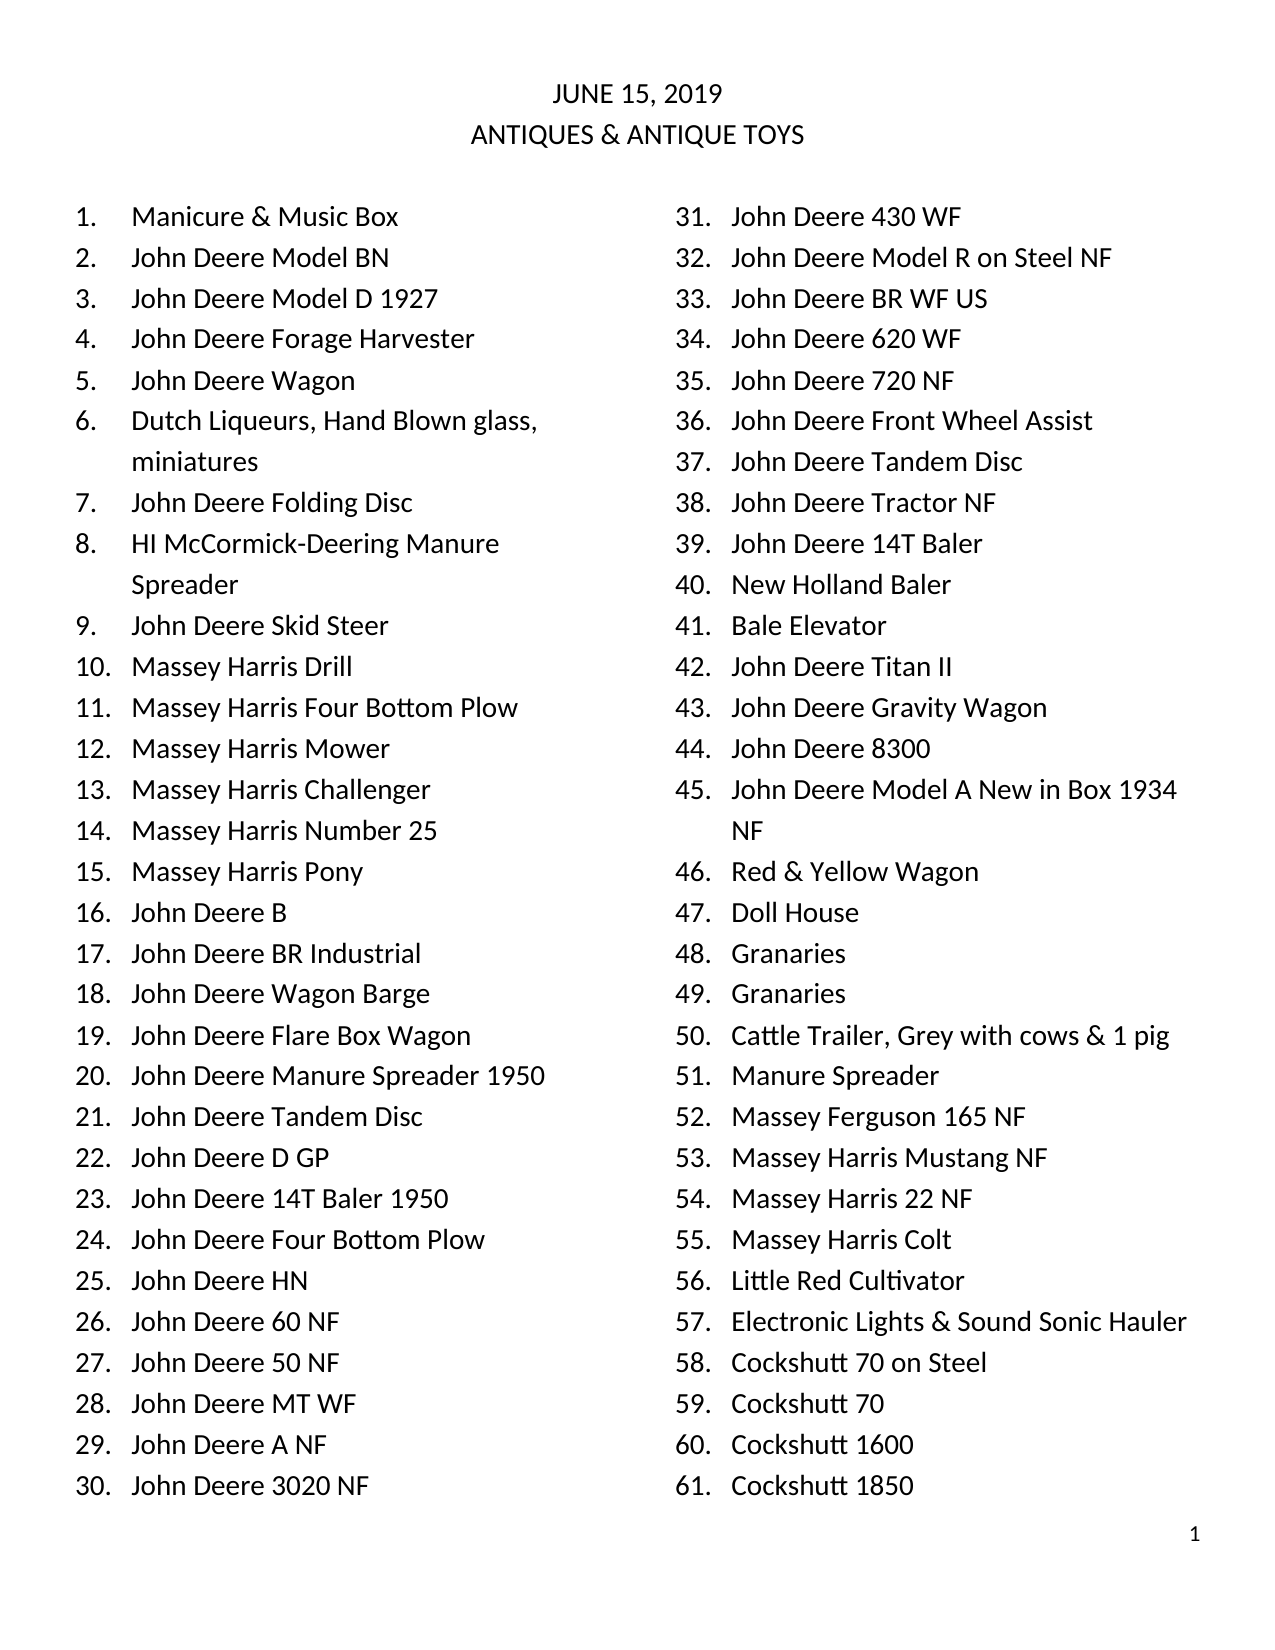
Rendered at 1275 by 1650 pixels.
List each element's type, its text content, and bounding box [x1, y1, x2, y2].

list Massey Harris Mower [75, 730, 600, 766]
list Red & Yellow Wagon [675, 853, 1200, 888]
list John Deere Folding Disc [75, 484, 600, 520]
list Massey Harris 22 NF [675, 1180, 1200, 1216]
list John Deere Model D 1927 [75, 280, 600, 315]
list John Deere HN [75, 1262, 600, 1298]
list John Deere Tandem Disc [75, 1098, 600, 1134]
list John Deere 14T Baler 1950 [75, 1180, 600, 1216]
list John Deere MT WF [75, 1385, 600, 1421]
list John Deere A NF [75, 1426, 600, 1462]
list Bale Elevator [675, 607, 1200, 643]
list John Deere 50 NF [75, 1344, 600, 1380]
list Massey Harris Number 25 [75, 812, 600, 847]
list John Deere 720 NF [675, 362, 1200, 397]
list John Deere 14T Baler [675, 525, 1200, 561]
list John Deere 8300 [675, 730, 1200, 766]
list Massey Harris Drill [75, 648, 600, 684]
list Manure Spreader [675, 1057, 1200, 1093]
list John Deere D GP [75, 1139, 600, 1175]
list John Deere BR Industrial [75, 935, 600, 970]
text ANTIQUES & ANTIQUE TOYS [75, 116, 1200, 152]
list John Deere Model R on Steel NF [675, 239, 1200, 274]
list Dutch Liqueurs, Hand Blown glass, miniatures [75, 402, 600, 479]
list Manicure & Music Box [75, 198, 600, 233]
list John Deere Four Bottom Plow [75, 1221, 600, 1257]
list Massey Harris Mustang NF [675, 1139, 1200, 1175]
list Granaries [675, 935, 1200, 970]
list Massey Harris Colt [675, 1221, 1200, 1257]
list John Deere 430 WF [675, 198, 1200, 233]
list John Deere Manure Spreader 1950 [75, 1057, 600, 1093]
list John Deere Flare Box Wagon [75, 1017, 600, 1052]
list Cockshutt 1850 [675, 1467, 1200, 1502]
list Cockshutt 70 on Steel [675, 1344, 1200, 1380]
list John Deere Model BN [75, 239, 600, 274]
list Granaries [675, 976, 1200, 1011]
list New Holland Baler [675, 566, 1200, 602]
list Massey Ferguson 165 NF [675, 1098, 1200, 1134]
list John Deere Forage Harvester [75, 321, 600, 356]
title JUNE 15, 2019 [75, 75, 1200, 111]
list John Deere Titan II [675, 648, 1200, 684]
list John Deere Model A New in Box 1934 NF [675, 771, 1200, 847]
list John Deere Gravity Wagon [675, 689, 1200, 725]
list Cockshutt 70 [675, 1385, 1200, 1421]
list John Deere Tandem Disc [675, 443, 1200, 479]
list John Deere Skid Steer [75, 607, 600, 643]
list Massey Harris Four Bottom Plow [75, 689, 600, 725]
list John Deere Tractor NF [675, 484, 1200, 520]
list John Deere 60 NF [75, 1303, 600, 1339]
list John Deere Front Wheel Assist [675, 402, 1200, 438]
list Massey Harris Challenger [75, 771, 600, 807]
list John Deere B [75, 894, 600, 929]
list John Deere Wagon Barge [75, 976, 600, 1011]
list Electronic Lights & Sound Sonic Hauler [675, 1303, 1200, 1339]
list John Deere 620 WF [675, 321, 1200, 356]
list John Deere 3020 NF [75, 1467, 600, 1502]
list John Deere BR WF US [675, 280, 1200, 315]
list John Deere Wagon [75, 362, 600, 397]
list Massey Harris Pony [75, 853, 600, 888]
list Cockshutt 1600 [675, 1426, 1200, 1462]
list Cattle Trailer, Grey with cows & 1 pig [675, 1017, 1200, 1052]
list Doll House [675, 894, 1200, 929]
list HI McCormick-Deering Manure Spreader [75, 525, 600, 602]
list Little Red Cultivator [675, 1262, 1200, 1298]
